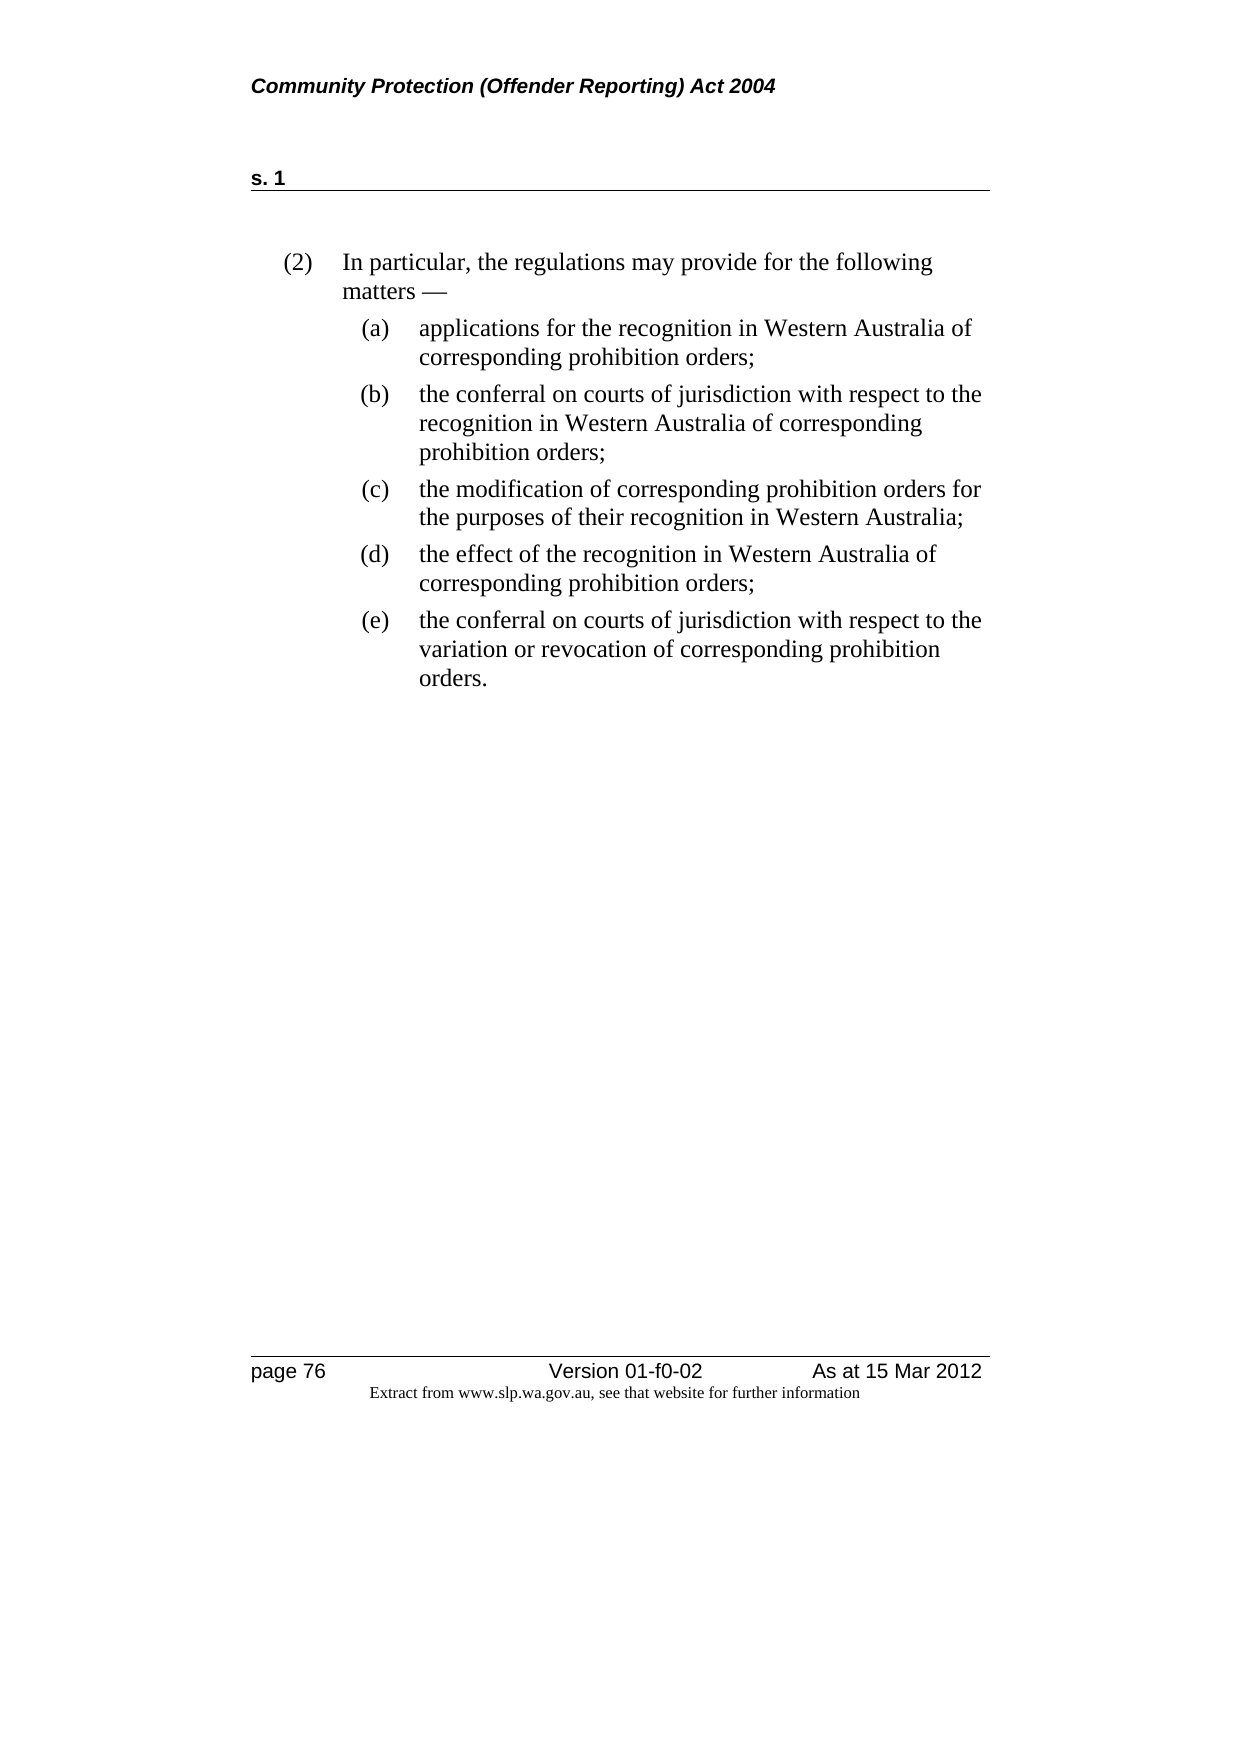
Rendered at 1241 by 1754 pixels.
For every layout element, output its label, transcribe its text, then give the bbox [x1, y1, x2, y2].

text (c) the modification of corresponding prohibition orders for the purposes of their recognition in ; [251, 474, 990, 531]
text (a) applications for the recognition in of corresponding prohibition orders; [251, 313, 990, 371]
text (e) the conferral on courts of jurisdiction with respect to the variation or revocation of corresponding prohibition orders. [251, 605, 990, 692]
text (d) the effect of the recognition in of corresponding prohibition orders; [251, 539, 990, 597]
text (b) the conferral on courts of jurisdiction with respect to the recognition in of corresponding prohibition orders; [251, 379, 990, 465]
text (2) In particular, the regulations may provide for the following matters — [251, 247, 990, 305]
